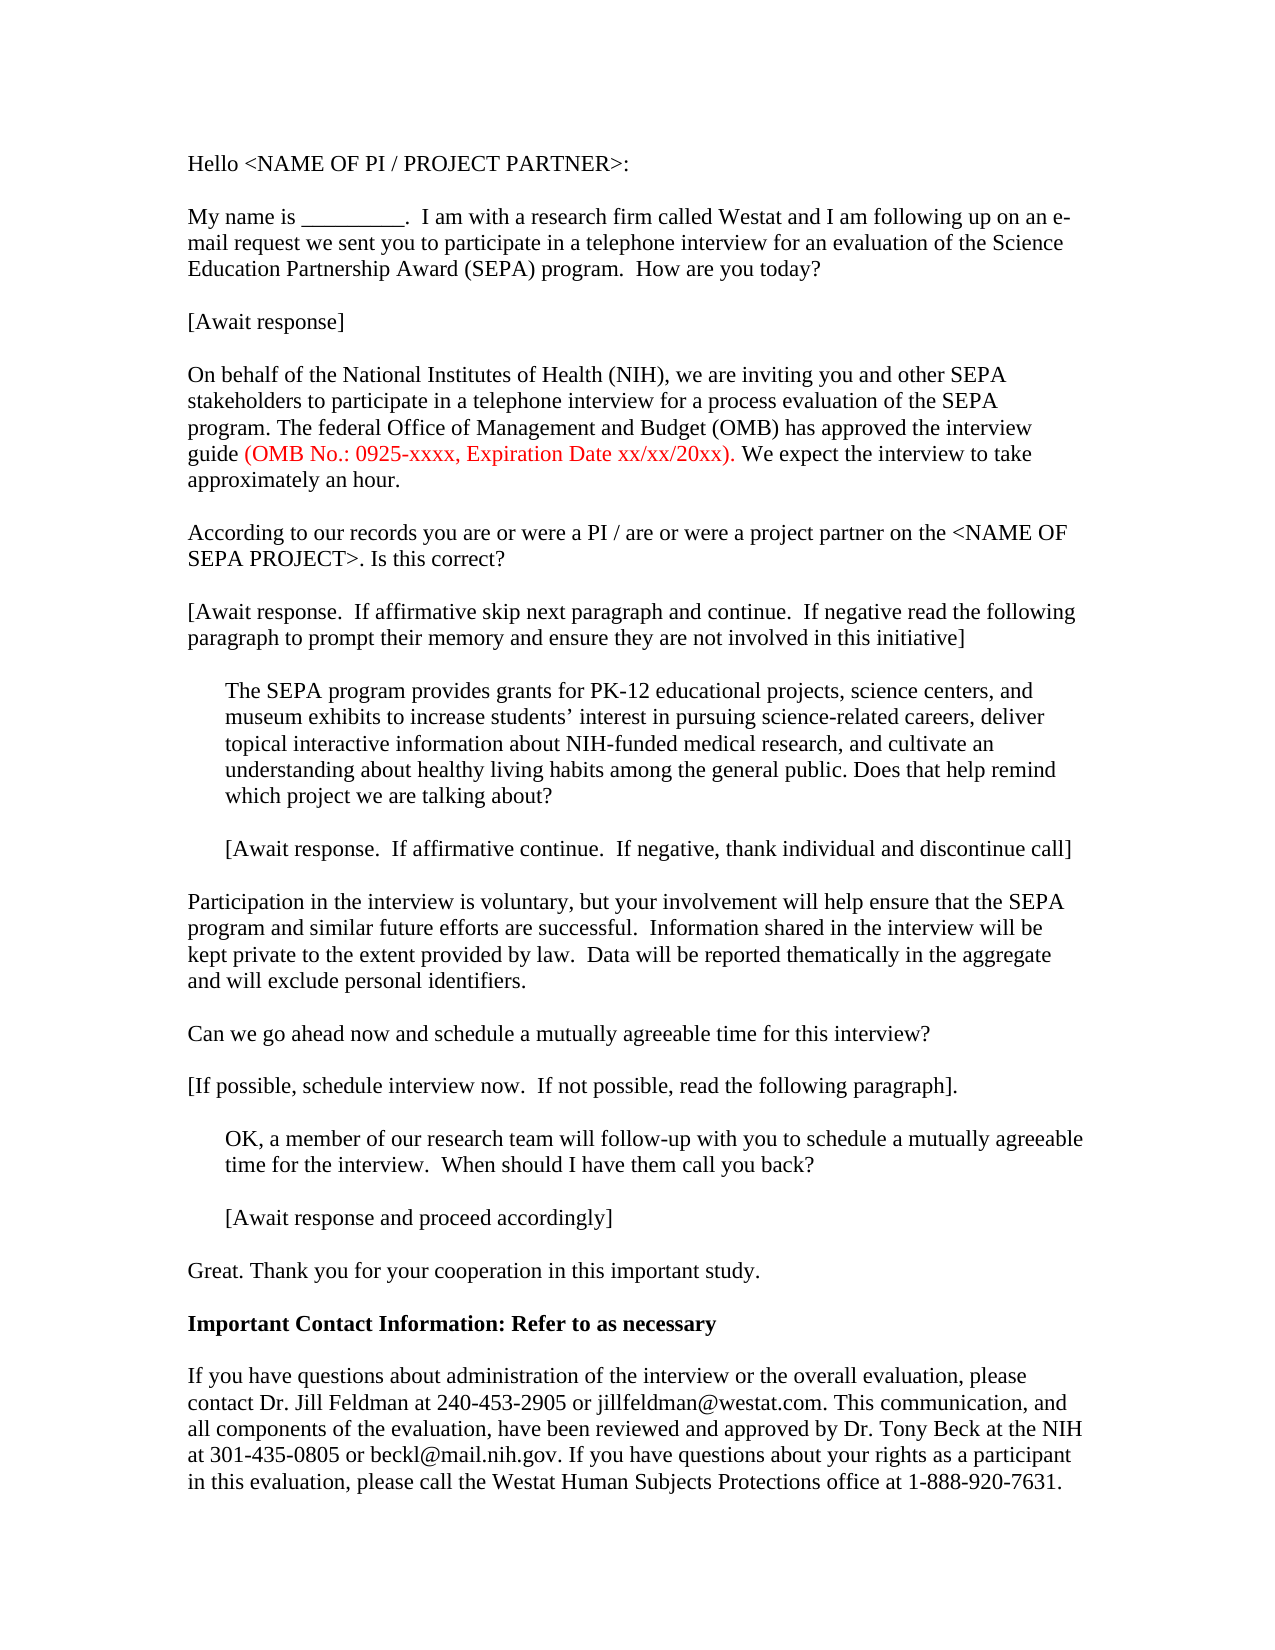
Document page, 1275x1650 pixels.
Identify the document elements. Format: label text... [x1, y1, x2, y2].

text Great. Thank you for your cooperation in this important study. [187, 1257, 1087, 1283]
text Can we go ahead now and schedule a mutually agreeable time for this interview? [187, 1020, 1087, 1046]
text [If possible, schedule interview now. If not possible, read the following paragraph]. [187, 1072, 1087, 1099]
text Hello <NAME OF PI / PROJECT PARTNER>: [187, 150, 1087, 176]
text The SEPA program provides grants for PK-12 educational projects, science centers, and museum exhibits to increase students’ interest in pursuing science-related careers, deliver topical interactive information about NIH-funded medical research, and cultivate an understanding about healthy living habits among the general public. Does that help remind which project we are talking about? [225, 677, 1087, 809]
text [Await response and proceed accordingly] [225, 1204, 1087, 1231]
text If you have questions about administration of the interview or the overall evaluation, please contact Dr. Jill Feldman at 240-453-2905 or jillfeldman@westat.com. This communication, and all components of the evaluation, have been reviewed and approved by Dr. Tony Beck at the NIH at 301-435-0805 or beckl@mail.nih.gov. If you have questions about your rights as a participant in this evaluation, please call the Westat Human Subjects Protections office at 1-888-920-7631. [187, 1362, 1087, 1494]
text OK, a member of our research team will follow-up with you to schedule a mutually agreeable time for the interview. When should I have them call you back? [225, 1125, 1087, 1178]
text [Await response. If affirmative skip next paragraph and continue. If negative read the following paragraph to prompt their memory and ensure they are not involved in this initiative] [187, 598, 1087, 651]
text Participation in the interview is voluntary, but your involvement will help ensure that the SEPA program and similar future efforts are successful. Information shared in the interview will be kept private to the extent provided by law. Data will be reported thematically in the aggregate and will exclude personal identifiers. [187, 888, 1087, 993]
text My name is _________. I am with a research firm called Westat and I am following up on an e-mail request we sent you to participate in a telephone interview for an evaluation of the Science Education Partnership Award (SEPA) program. How are you today? [187, 203, 1087, 282]
text Important Contact Information: Refer to as necessary [187, 1309, 1087, 1336]
text [Await response. If affirmative continue. If negative, thank individual and discontinue call] [225, 835, 1087, 862]
text On behalf of the National Institutes of Health (NIH), we are inviting you and other SEPA stakeholders to participate in a telephone interview for a process evaluation of the SEPA program. The federal Office of Management and Budget (OMB) has approved the interview guide (OMB No.: 0925-xxxx, Expiration Date xx/xx/20xx). We expect the interview to take approximately an hour. [187, 361, 1087, 493]
text According to our records you are or were a PI / are or were a project partner on the <NAME OF SEPA PROJECT>. Is this correct? [187, 519, 1087, 572]
text [Await response] [187, 308, 1087, 334]
